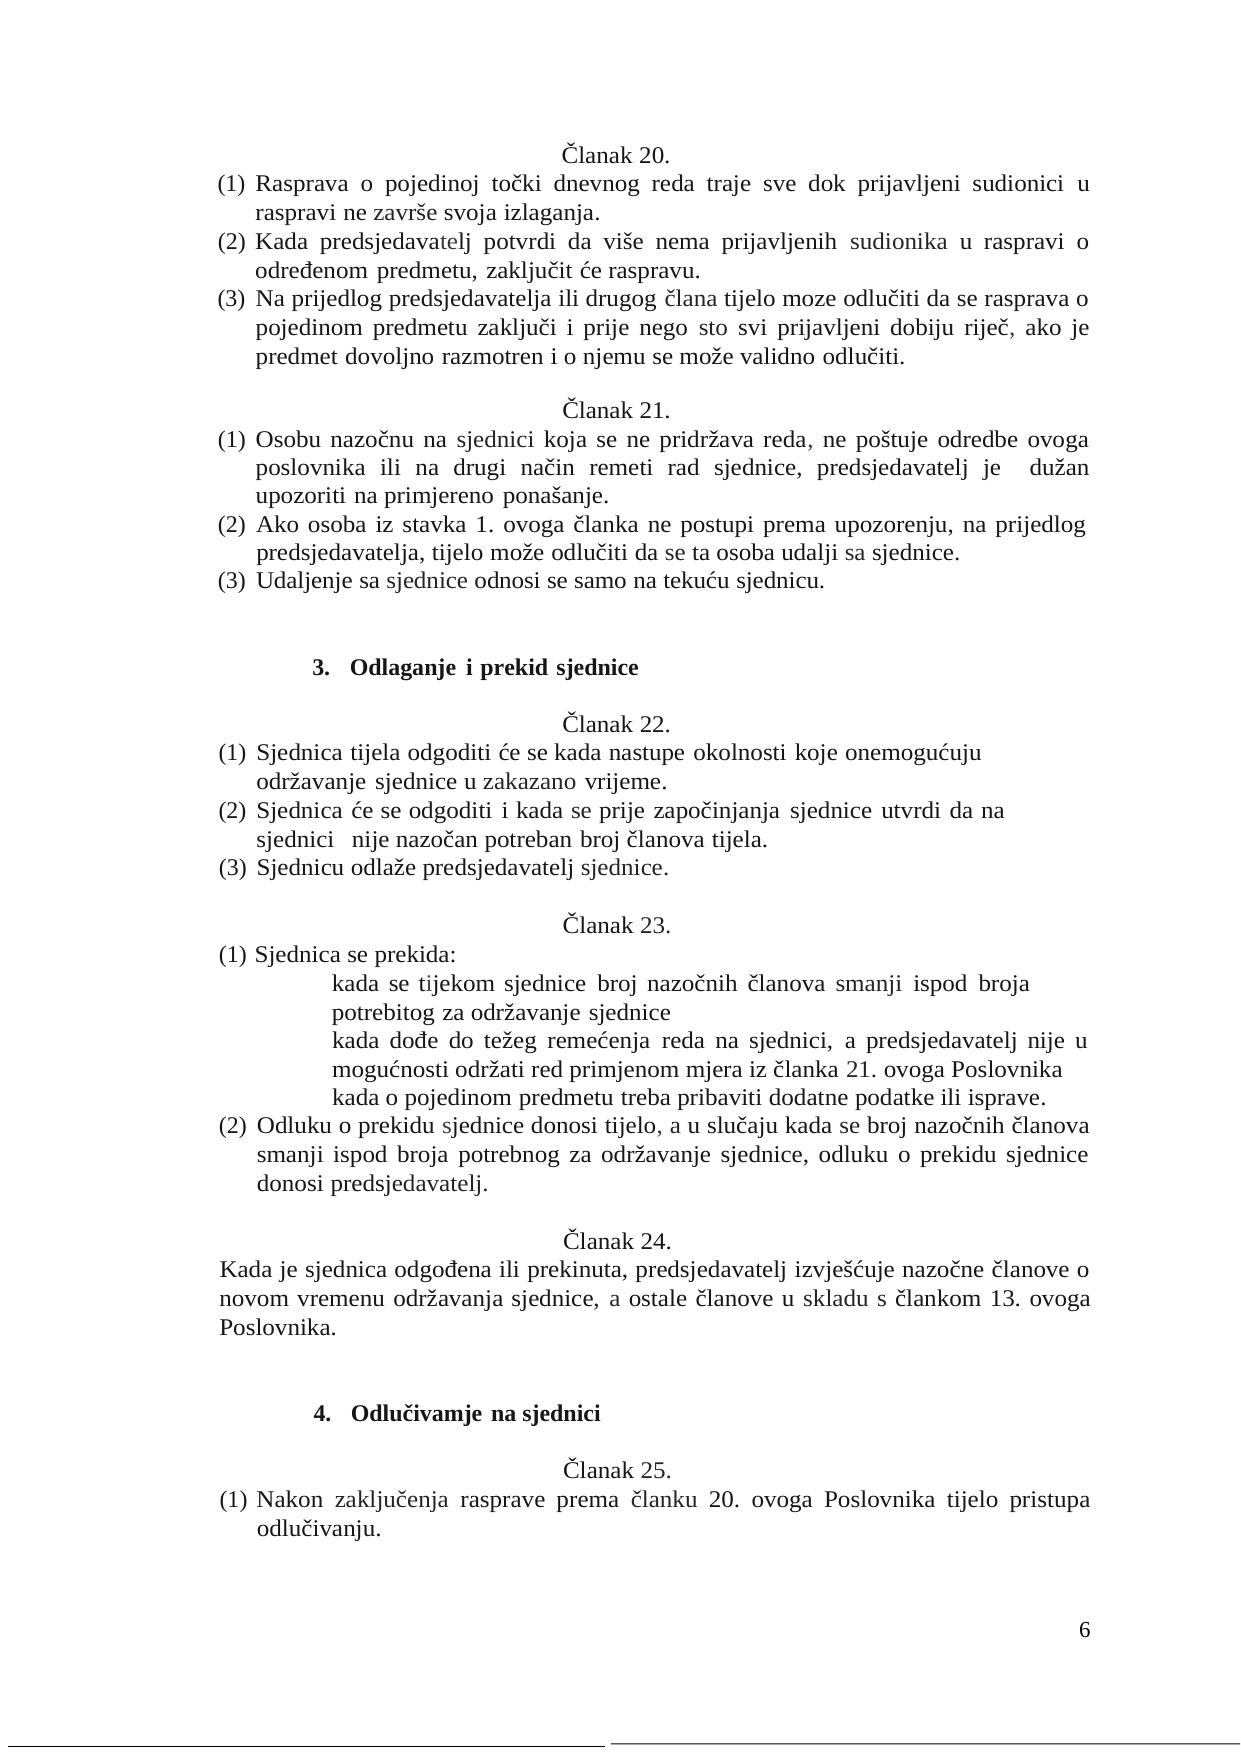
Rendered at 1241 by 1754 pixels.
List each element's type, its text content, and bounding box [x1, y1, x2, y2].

list Sjednica tijela odgoditi će se kada nastupe okolnosti koje onemogućuju održavanje sjednice u zakazano vrijeme. [218, 738, 1089, 795]
list Odluku o prekidu sjednice donosi tijelo, a u slučaju kada se broj nazočnih članova smanji ispod broja potrebnog za održavanje sjednice, odluku o prekidu sjednice donosi predsjedavatelj. [219, 1112, 1090, 1197]
list Na prijedlog predsjedavatelja ili drugog člana tijelo moze odlučiti da se rasprava o pojedinom predmetu zaključi i prije nego sto svi prijavljeni dobiju riječ, ako je predmet dovoljno razmotren i o njemu se može validno odlučiti. [217, 284, 1089, 369]
text Kada je sjednica odgođena ili prekinuta, predsjedavatelj izvješćuje nazočne članove o novom vremenu održavanja sjednice, a ostale članove u skladu s člankom 13. ovoga Poslovnika. [219, 1255, 1091, 1341]
list Udaljenje sa sjednice odnosi se samo na tekuću sjednicu. [218, 567, 1117, 594]
text Članak 24. [563, 1227, 1117, 1254]
list Kada predsjedavatelj potvrdi da više nema prijavljenih sudionika u raspravi o određenom predmetu, zaključit će raspravu. [218, 227, 1089, 283]
list Ako osoba iz stavka 1. ovoga članka ne postupi prema upozorenju, na prijedlog predsjedavatelja, tijelo može odlučiti da se ta osoba udalji sa sjednice. [218, 510, 1088, 566]
list Sjednica će se odgoditi i kada se prije započinjanja sjednice utvrdi da na sjednici nije nazočan potreban broj članova tijela. [218, 796, 1089, 853]
text Članak 21. [562, 396, 1117, 424]
text Članak 20. [561, 141, 1117, 168]
subtitle Odlučivamje na sjednici [313, 1399, 1117, 1427]
text Članak 22. [562, 710, 1117, 738]
list Sjednica se prekida: [219, 940, 1117, 968]
text kada dođe do težeg remećenja reda na sjednici, a predsjedavatelj nije u mogućnosti održati red primjenom mjera iz članka 21. ovoga Poslovnika kada o pojedinom predmetu treba pribaviti dodatne podatke ili isprave. [332, 1027, 1094, 1111]
list Rasprava o pojedinoj točki dnevnog reda traje sve dok prijavljeni sudionici u raspravi ne završe svoja izlaganja. [217, 169, 1089, 226]
list Nakon zaključenja rasprave prema članku 20. ovoga Poslovnika tijelo pristupa odlučivanju. [219, 1485, 1091, 1541]
subtitle Odlaganje i prekid sjednice [312, 653, 1117, 681]
text Članak 23. [562, 911, 1117, 938]
text Članak 25. [563, 1456, 1117, 1484]
list Sjednicu odlaže predsjedavatelj sjednice. [219, 854, 1117, 881]
list Osobu nazočnu na sjednici koja se ne pridržava reda, ne poštuje odredbe ovoga poslovnika ili na drugi način remeti rad sjednice, predsjedavatelj je dužan upozoriti na primjereno ponašanje. [218, 425, 1089, 509]
text kada se tijekom sjednice broj nazočnih članova smanji ispod broja potrebitog za održavanje sjednice [332, 969, 1117, 1025]
